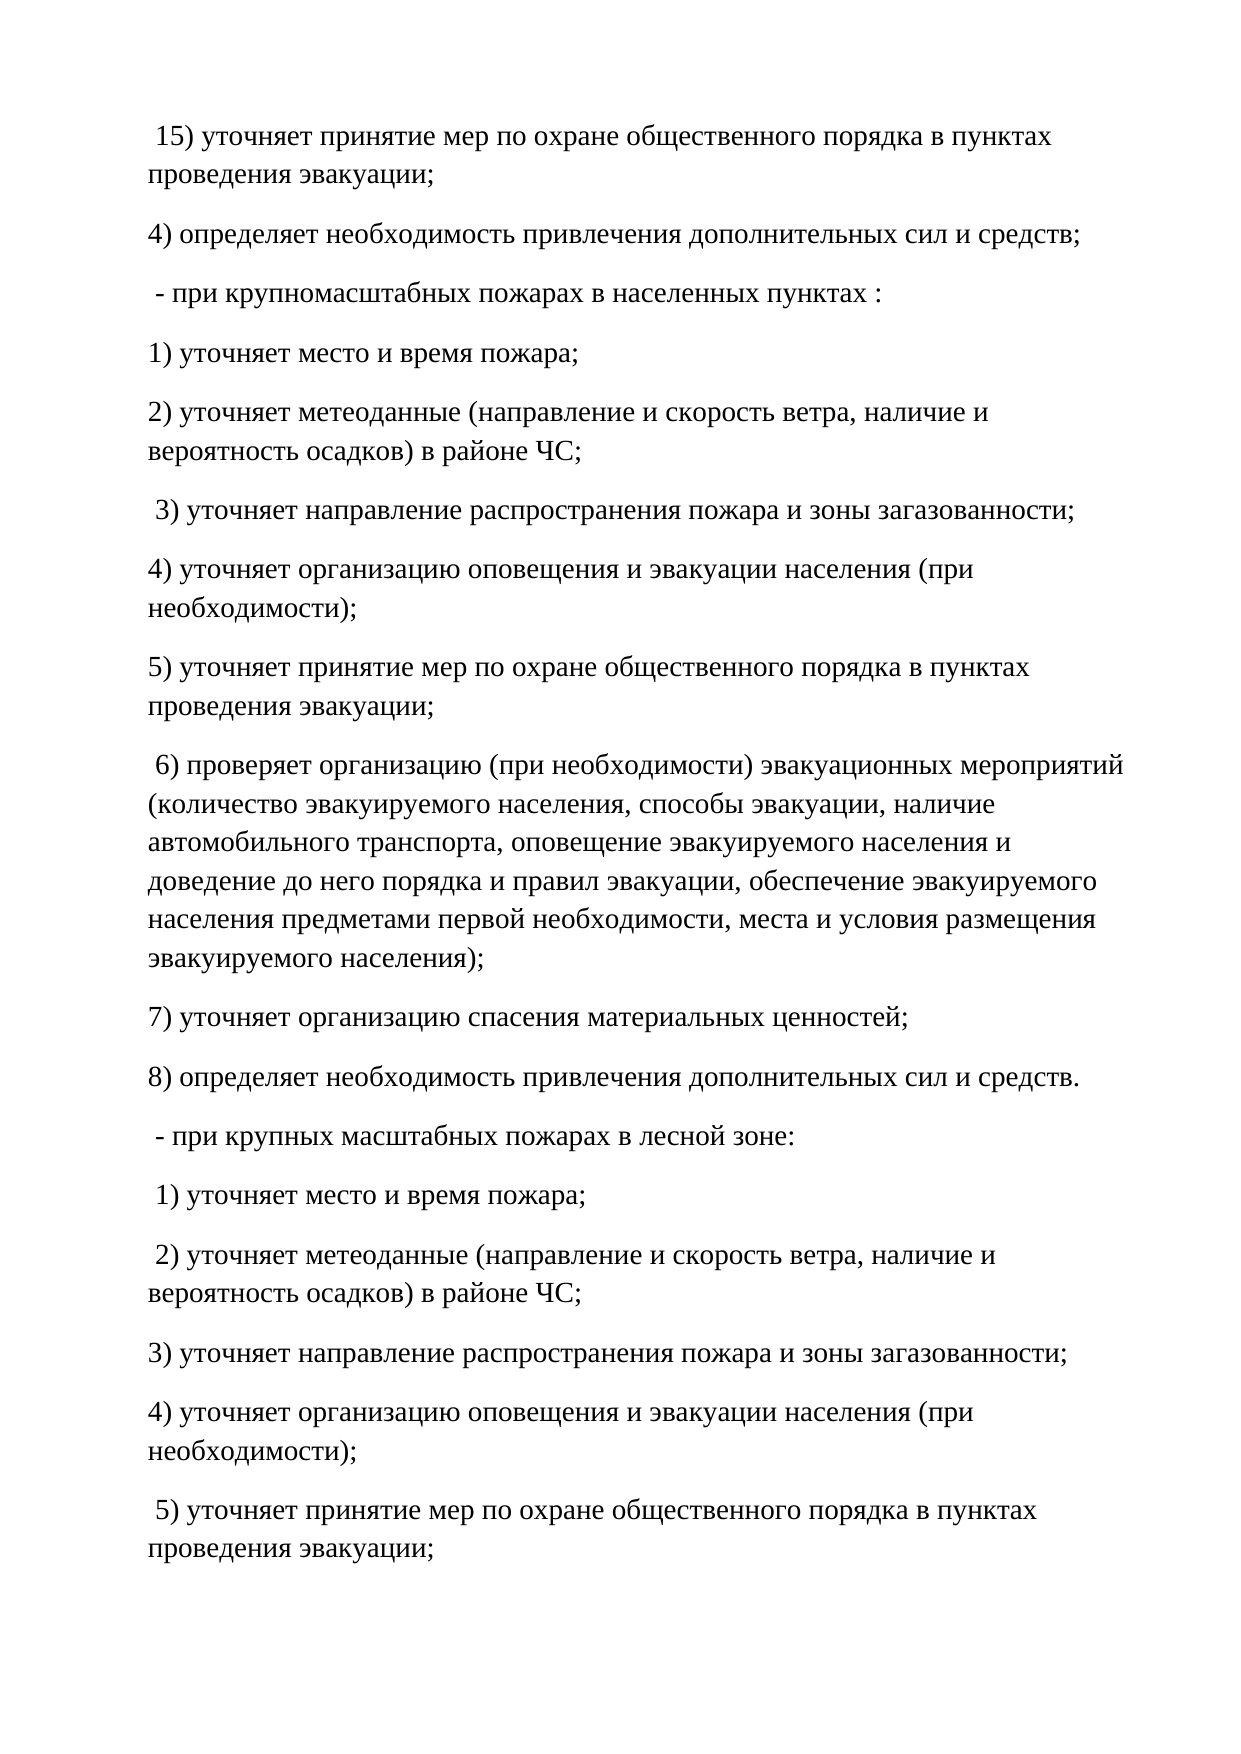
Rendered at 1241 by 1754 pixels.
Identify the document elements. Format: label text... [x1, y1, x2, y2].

text 8) определяет необходимость привлечения дополнительных сил и средств. [148, 1059, 1137, 1092]
text 1) уточняет место и время пожара; [148, 1177, 1137, 1211]
text 4) уточняет организацию оповещения и эвакуации населения (при необходимости); [148, 551, 1137, 623]
text 6) проверяет организацию (при необходимости) эвакуационных мероприятий (количество эвакуируемого населения, способы эвакуации, наличие автомобильного транспорта, оповещение эвакуируемого населения и доведение до него порядка и правил эвакуации, обеспечение эвакуируемого населения предметами первой необходимости, места и условия размещения эвакуируемого населения); [148, 747, 1137, 973]
text 7) уточняет организацию спасения материальных ценностей; [148, 999, 1137, 1033]
text 4) определяет необходимость привлечения дополнительных сил и средств; [148, 216, 1137, 249]
text - при крупных масштабных пожарах в лесной зоне: [148, 1118, 1137, 1152]
text 2) уточняет метеоданные (направление и скорость ветра, наличие и вероятность осадков) в районе ЧС; [148, 1237, 1137, 1309]
text 15) уточняет принятие мер по охране общественного порядка в пунктах проведения эвакуации; [148, 118, 1137, 190]
text 3) уточняет направление распространения пожара и зоны загазованности; [148, 492, 1137, 526]
text 4) уточняет организацию оповещения и эвакуации населения (при необходимости); [148, 1394, 1137, 1466]
text 1) уточняет место и время пожара; [148, 335, 1137, 368]
text 2) уточняет метеоданные (направление и скорость ветра, наличие и вероятность осадков) в районе ЧС; [148, 394, 1137, 466]
text 3) уточняет направление распространения пожара и зоны загазованности; [148, 1335, 1137, 1368]
text 5) уточняет принятие мер по охране общественного порядка в пунктах проведения эвакуации; [148, 649, 1137, 721]
text - при крупномасштабных пожарах в населенных пунктах : [148, 275, 1137, 309]
text 5) уточняет принятие мер по охране общественного порядка в пунктах проведения эвакуации; [148, 1492, 1137, 1564]
